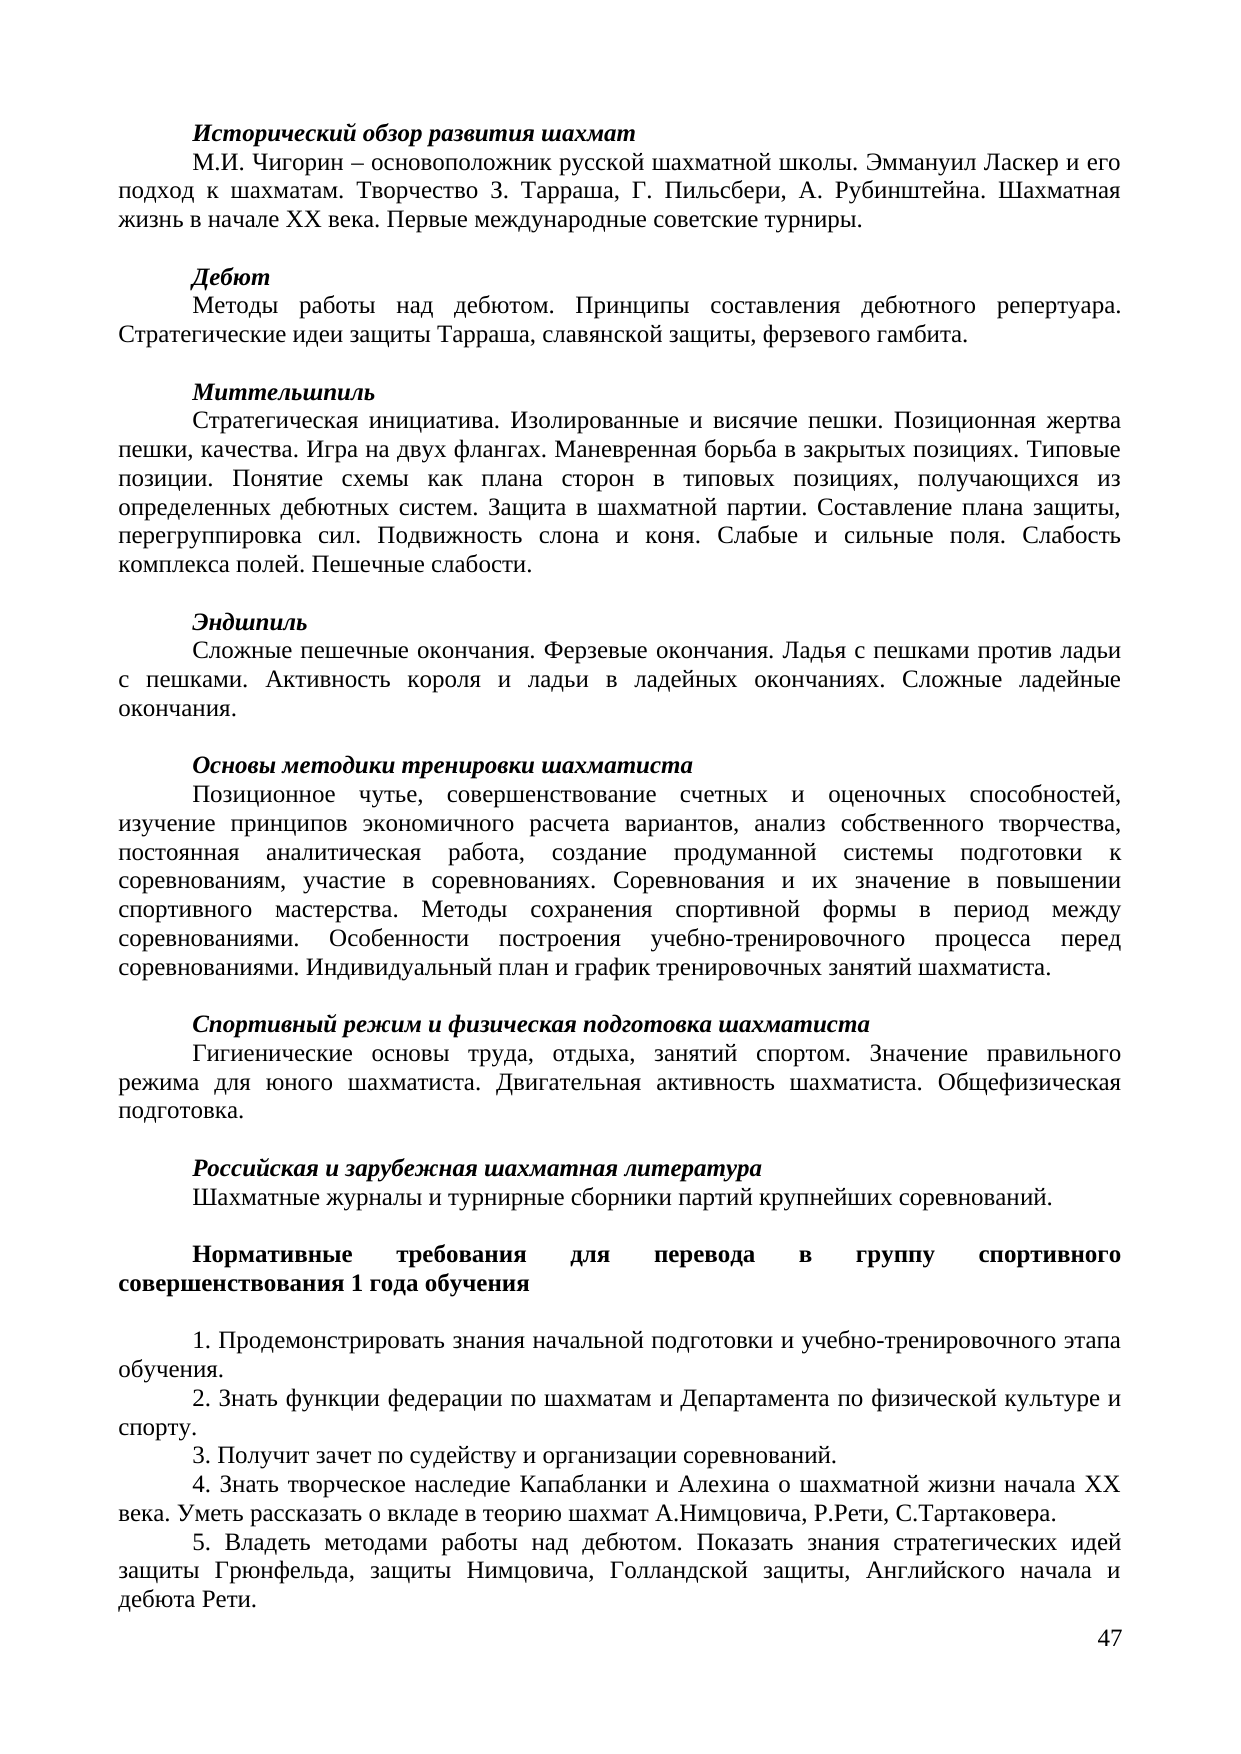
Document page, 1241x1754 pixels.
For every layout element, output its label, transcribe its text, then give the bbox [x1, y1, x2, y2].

text Шахматные журналы и турнирные сборники партий крупнейших соревнований. [118, 1182, 1122, 1211]
text 3. Получит зачет по судейству и организации соревнований. [118, 1441, 1122, 1469]
text Миттельшпиль [118, 377, 1122, 406]
text 1. Продемонстрировать знания начальной подготовки и учебно-тренировочного этапа обучения. [118, 1326, 1122, 1383]
text Исторический обзор развития шахмат [118, 118, 1122, 147]
text Методы работы над дебютом. Принципы составления дебютного репертуара. Стратегические идеи защиты Тарраша, славянской защиты, ферзевого гамбита. [118, 291, 1122, 348]
text Гигиенические основы труда, отдыха, занятий спортом. Значение правильного режима для юного шахматиста. Двигательная активность шахматиста. Общефизическая подготовка. [118, 1038, 1122, 1124]
text Нормативные требования для перевода в группу спортивного совершенствования 1 года обучения [118, 1239, 1122, 1297]
text Сложные пешечные окончания. Ферзевые окончания. Ладья с пешками против ладьи с пешками. Активность короля и ладьи в ладейных окончаниях. Сложные ладейные окончания. [118, 636, 1122, 722]
text Основы методики тренировки шахматиста [118, 751, 1122, 779]
text Стратегическая инициатива. Изолированные и висячие пешки. Позиционная жертва пешки, качества. Игра на двух флангах. Маневренная борьба в закрытых позициях. Типовые позиции. Понятие схемы как плана сторон в типовых позициях, получающихся из определенных дебютных систем. Защита в шахматной партии. Составление плана защиты, перегруппировка сил. Подвижность слона и коня. Слабые и сильные поля. Слабость комплекса полей. Пешечные слабости. [118, 406, 1122, 578]
text 4. Знать творческое наследие Капабланки и Алехина о шахматной жизни начала XX века. Уметь рассказать о вкладе в теорию шахмат А.Нимцовича, Р.Рети, С.Тартаковера. [118, 1469, 1122, 1527]
text Позиционное чутье, совершенствование счетных и оценочных способностей, изучение принципов экономичного расчета вариантов, анализ собственного творчества, постоянная аналитическая работа, создание продуманной системы подготовки к соревнованиям, участие в соревнованиях. Соревнования и их значение в повышении спортивного мастерства. Методы сохранения спортивной формы в период между соревнованиями. Особенности построения учебно-тренировочного процесса перед соревнованиями. Индивидуальный план и график тренировочных занятий шахматиста. [118, 779, 1122, 981]
text Спортивный режим и физическая подготовка шахматиста [118, 1009, 1122, 1038]
text Российская и зарубежная шахматная литература [118, 1153, 1122, 1182]
text 5. Владеть методами работы над дебютом. Показать знания стратегических идей защиты Грюнфельда, защиты Нимцовича, Голландской защиты, Английского начала и дебюта Рети. [118, 1527, 1122, 1613]
text Дебют [118, 262, 1122, 291]
text 2. Знать функции федерации по шахматам и Департамента по физической культуре и спорту. [118, 1383, 1122, 1441]
text Эндшпиль [118, 607, 1122, 636]
text М.И. Чигорин – основоположник русской шахматной школы. Эммануил Ласкер и его подход к шахматам. Творчество З. Тарраша, Г. Пильсбери, А. Рубинштейна. Шахматная жизнь в начале XX века. Первые международные советские турниры. [118, 147, 1122, 233]
